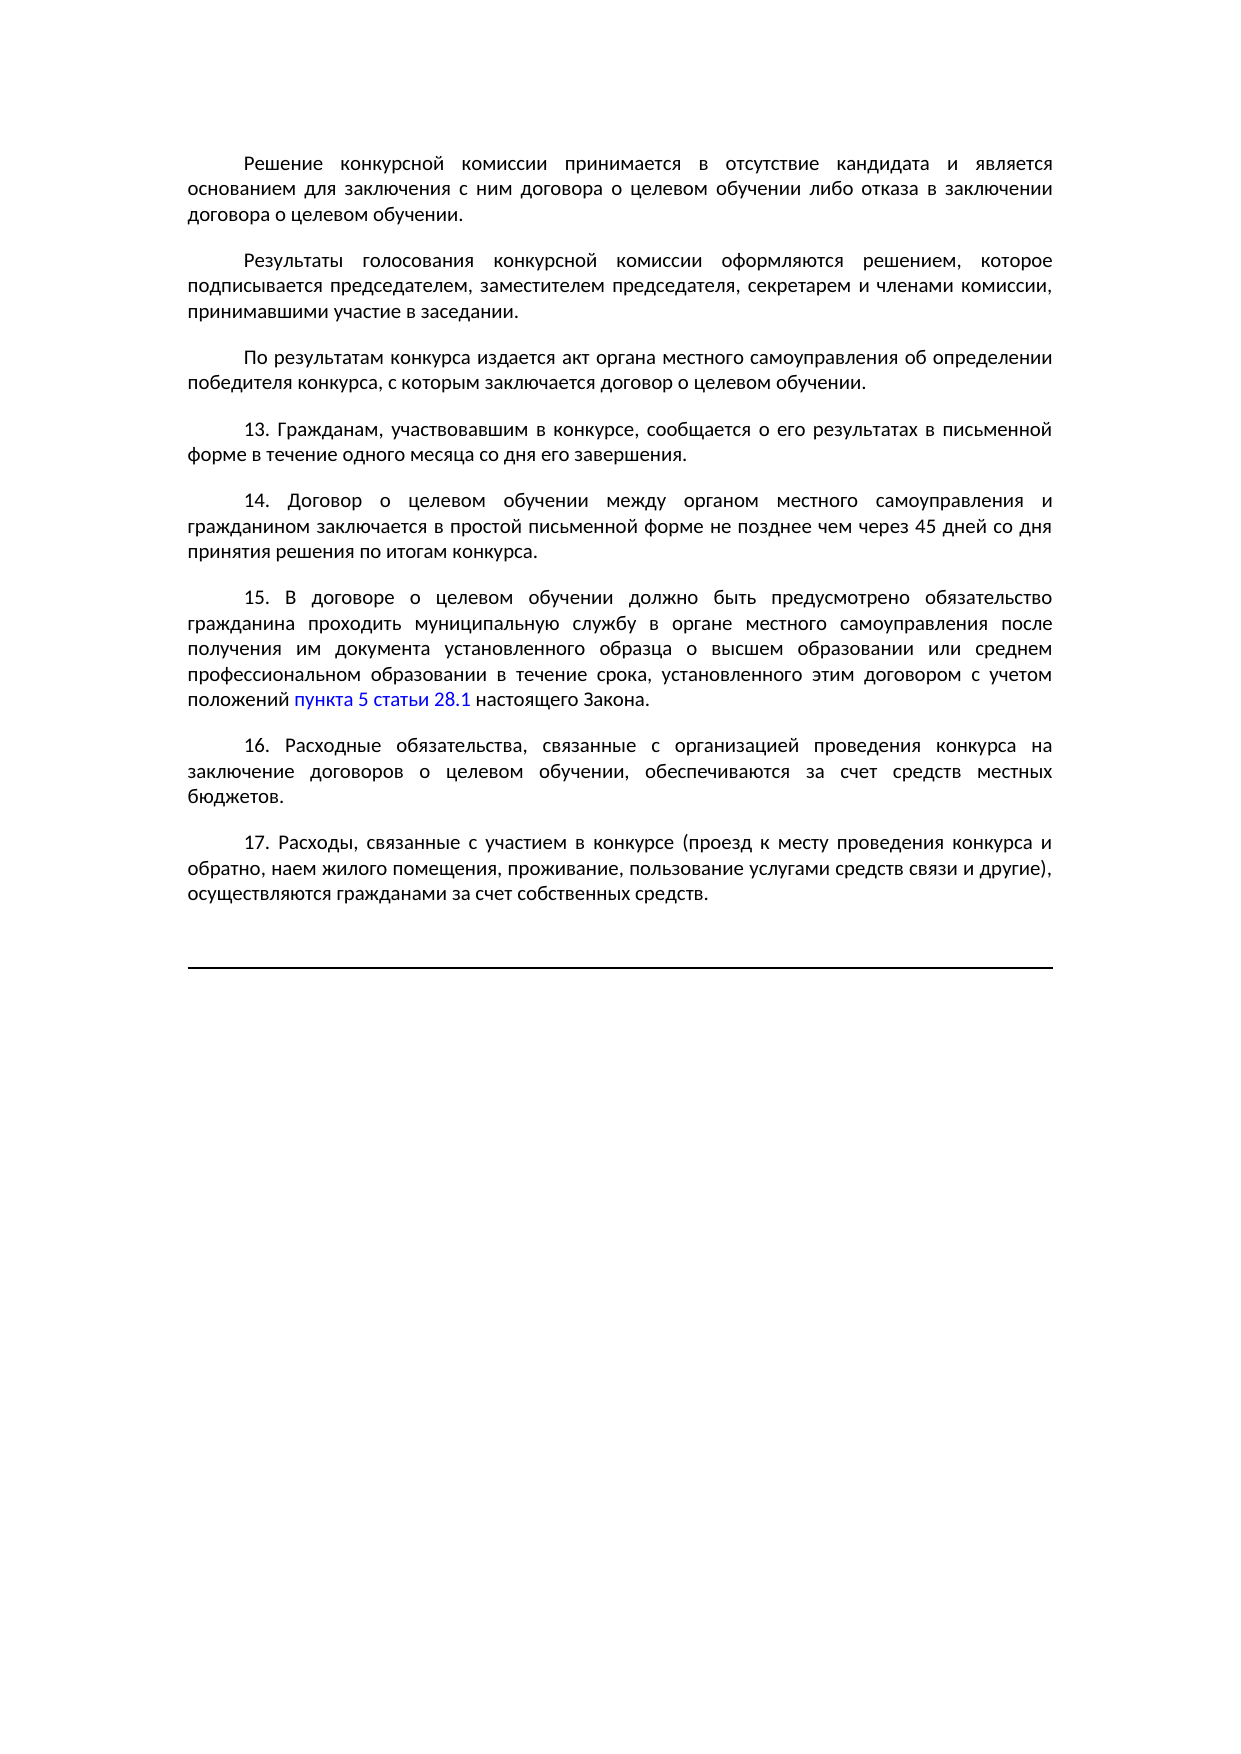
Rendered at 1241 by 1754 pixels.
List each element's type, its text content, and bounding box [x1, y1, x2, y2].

text 17. Расходы, связанные с участием в конкурсе (проезд к месту проведения конкурса и обратно, наем жилого помещения, проживание, пользование услугами средств связи и другие), осуществляются гражданами за счет собственных средств. [187, 829, 1053, 906]
text 14. Договор о целевом обучении между органом местного самоуправления и гражданином заключается в простой письменной форме не позднее чем через 45 дней со дня принятия решения по итогам конкурса. [187, 487, 1053, 564]
text 13. Гражданам, участвовавшим в конкурсе, сообщается о его результатах в письменной форме в течение одного месяца со дня его завершения. [187, 416, 1053, 467]
text 16. Расходные обязательства, связанные с организацией проведения конкурса на заключение договоров о целевом обучении, обеспечиваются за счет средств местных бюджетов. [187, 732, 1053, 809]
text Решение конкурсной комиссии принимается в отсутствие кандидата и является основанием для заключения с ним договора о целевом обучении либо отказа в заключении договора о целевом обучении. [187, 150, 1053, 226]
text 15. В договоре о целевом обучении должно быть предусмотрено обязательство гражданина проходить муниципальную службу в органе местного самоуправления после получения им документа установленного образца о высшем образовании или среднем профессиональном образовании в течение срока, установленного этим договором с учетом положений пункта 5 статьи 28.1 настоящего Закона. [187, 584, 1053, 712]
text Результаты голосования конкурсной комиссии оформляются решением, которое подписывается председателем, заместителем председателя, секретарем и членами комиссии, принимавшими участие в заседании. [187, 247, 1053, 323]
text По результатам конкурса издается акт органа местного самоуправления об определении победителя конкурса, с которым заключается договор о целевом обучении. [187, 344, 1053, 395]
